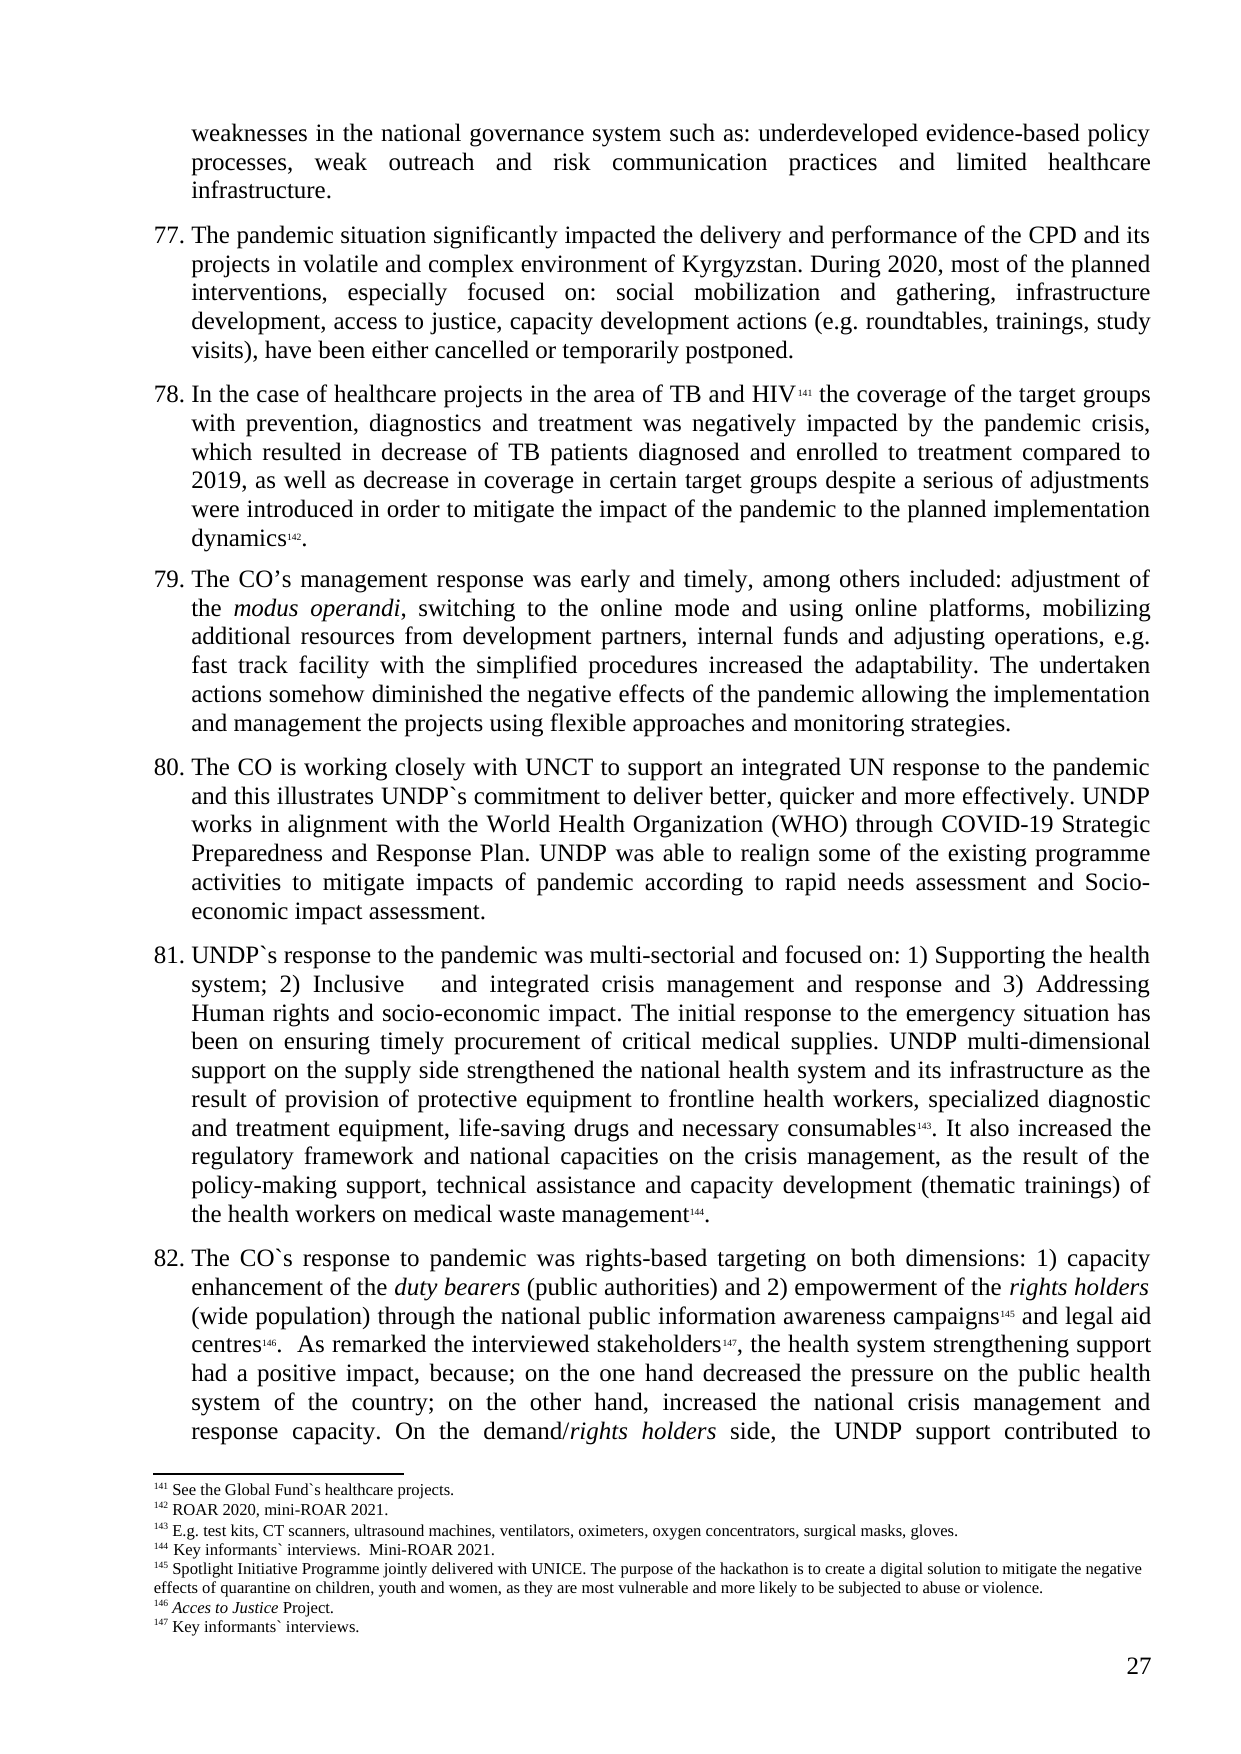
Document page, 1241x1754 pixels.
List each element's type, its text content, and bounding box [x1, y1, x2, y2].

list The CO’s management response was early and timely, among others included: adjustment of the modus operandi, switching to the online mode and using online platforms, mobilizing additional resources from development partners, internal funds and adjusting operations, e.g. fast track facility with the simplified procedures increased the adaptability. The undertaken actions somehow diminished the negative effects of the pandemic allowing the implementation and management the projects using flexible approaches and monitoring strategies. [153, 564, 1152, 736]
list UNDP`s response to the pandemic was multi-sectorial and focused on: 1) Supporting the health system; 2) Inclusive and integrated crisis management and response and 3) Addressing Human rights and socio-economic impact. The initial response to the emergency situation has been on ensuring timely procurement of critical medical supplies. UNDP multi-dimensional support on the supply side strengthened the national health system and its infrastructure as the result of provision of protective equipment to frontline health workers, specialized diagnostic and treatment equipment, life-saving drugs and necessary consumables. It also increased the regulatory framework and national capacities on the crisis management, as the result of the policy-making support, technical assistance and capacity development (thematic trainings) of the health workers on medical waste management. [153, 940, 1152, 1228]
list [153, 118, 1152, 204]
list In the case of healthcare projects in the area of TB and HIV the coverage of the target groups with prevention, diagnostics and treatment was negatively impacted by the pandemic crisis, which resulted in decrease of TB patients diagnosed and enrolled to treatment compared to 2019, as well as decrease in coverage in certain target groups despite a serious of adjustments were introduced in order to mitigate the impact of the pandemic to the planned implementation dynamics. [153, 379, 1152, 552]
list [153, 1243, 1152, 1444]
list The CO is working closely with UNCT to support an integrated UN response to the pandemic and this illustrates UNDP`s commitment to deliver better, quicker and more effectively. UNDP works in alignment with the World Health Organization (WHO) through COVID-19 Strategic Preparedness and Response Plan. UNDP was able to realign some of the existing programme activities to mitigate impacts of pandemic according to rapid needs assessment and Socio-economic impact assessment. [153, 752, 1152, 924]
list The pandemic situation significantly impacted the delivery and performance of the CPD and its projects in volatile and complex environment of Kyrgyzstan. During 2020, most of the planned interventions, especially focused on: social mobilization and gathering, infrastructure development, access to justice, capacity development actions (e.g. roundtables, trainings, study visits), have been either cancelled or temporarily postponed. [153, 220, 1152, 364]
